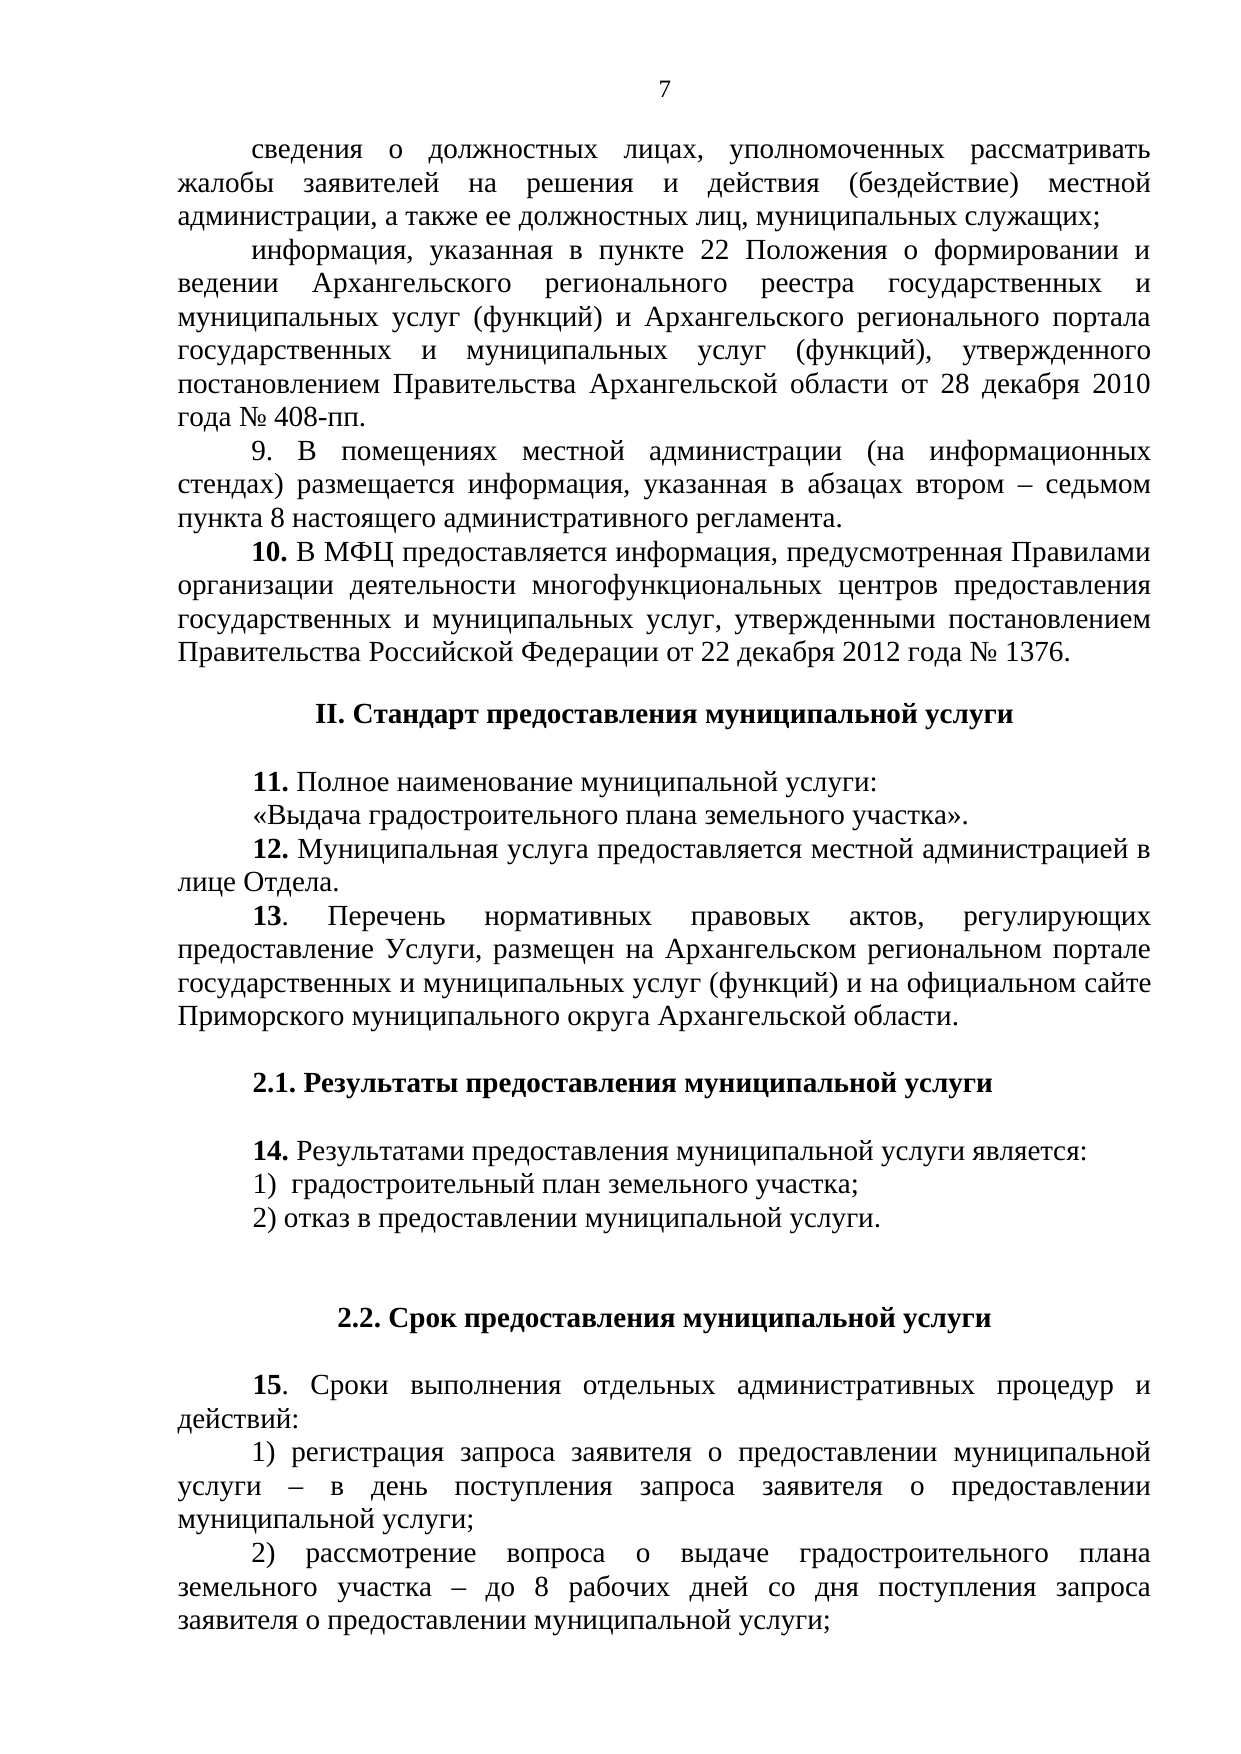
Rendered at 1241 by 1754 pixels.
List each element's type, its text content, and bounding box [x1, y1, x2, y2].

text 2) рассмотрение вопроса о выдаче градостроительного плана земельного участка – до 8 рабочих дней со дня поступления запроса заявителя о предоставлении муниципальной услуги; [177, 1535, 1152, 1636]
text 13. Перечень нормативных правовых актов, регулирующих предоставление Услуги, размещен на Архангельском региональном портале государственных и муниципальных услуг (функций) и на официальном сайте Приморского муниципального округа Архангельской области. [177, 898, 1152, 1032]
text 11. Полное наименование муниципальной услуги: [252, 764, 1152, 797]
text 15. Сроки выполнения отдельных административных процедур и действий: [177, 1367, 1152, 1434]
text II. Стандарт предоставления муниципальной услуги [177, 697, 1152, 730]
text «Выдача градостроительного плана земельного участка». [177, 797, 1152, 831]
text 1) градостроительный план земельного участка; [177, 1166, 1152, 1200]
text информация, указанная в пункте 22 Положения о формировании и ведении Архангельского регионального реестра государственных и муниципальных услуг (функций) и Архангельского регионального портала государственных и муниципальных услуг (функций), утвержденного постановлением Правительства Архангельской области от 28 декабря 2010 года № 408-пп. [177, 232, 1152, 433]
text 2) отказ в предоставлении муниципальной услуги. [177, 1200, 1152, 1233]
text 2.2. Срок предоставления муниципальной услуги [177, 1300, 1152, 1334]
text 14. Результатами предоставления муниципальной услуги является: [177, 1133, 1152, 1166]
text 1) регистрация запроса заявителя о предоставлении муниципальной услуги – в день поступления запроса заявителя о предоставлении муниципальной услуги; [177, 1434, 1152, 1535]
text сведения о должностных лицах, уполномоченных рассматривать жалобы заявителей на решения и действия (бездействие) местной администрации, а также ее должностных лиц, муниципальных служащих; [177, 131, 1152, 232]
text 12. Муниципальная услуга предоставляется местной администрацией в лице Отдела. [177, 831, 1152, 898]
text 10. В МФЦ предоставляется информация, предусмотренная Правилами организации деятельности многофункциональных центров предоставления государственных и муниципальных услуг, утвержденными постановлением Правительства Российской Федерации от 22 декабря 2012 года № 1376. [177, 534, 1152, 668]
text 2.1. Результаты предоставления муниципальной услуги [177, 1066, 1152, 1099]
text 9. В помещениях местной администрации (на информационных стендах) размещается информация, указанная в абзацах втором – седьмом пункта 8 настоящего административного регламента. [177, 433, 1152, 534]
